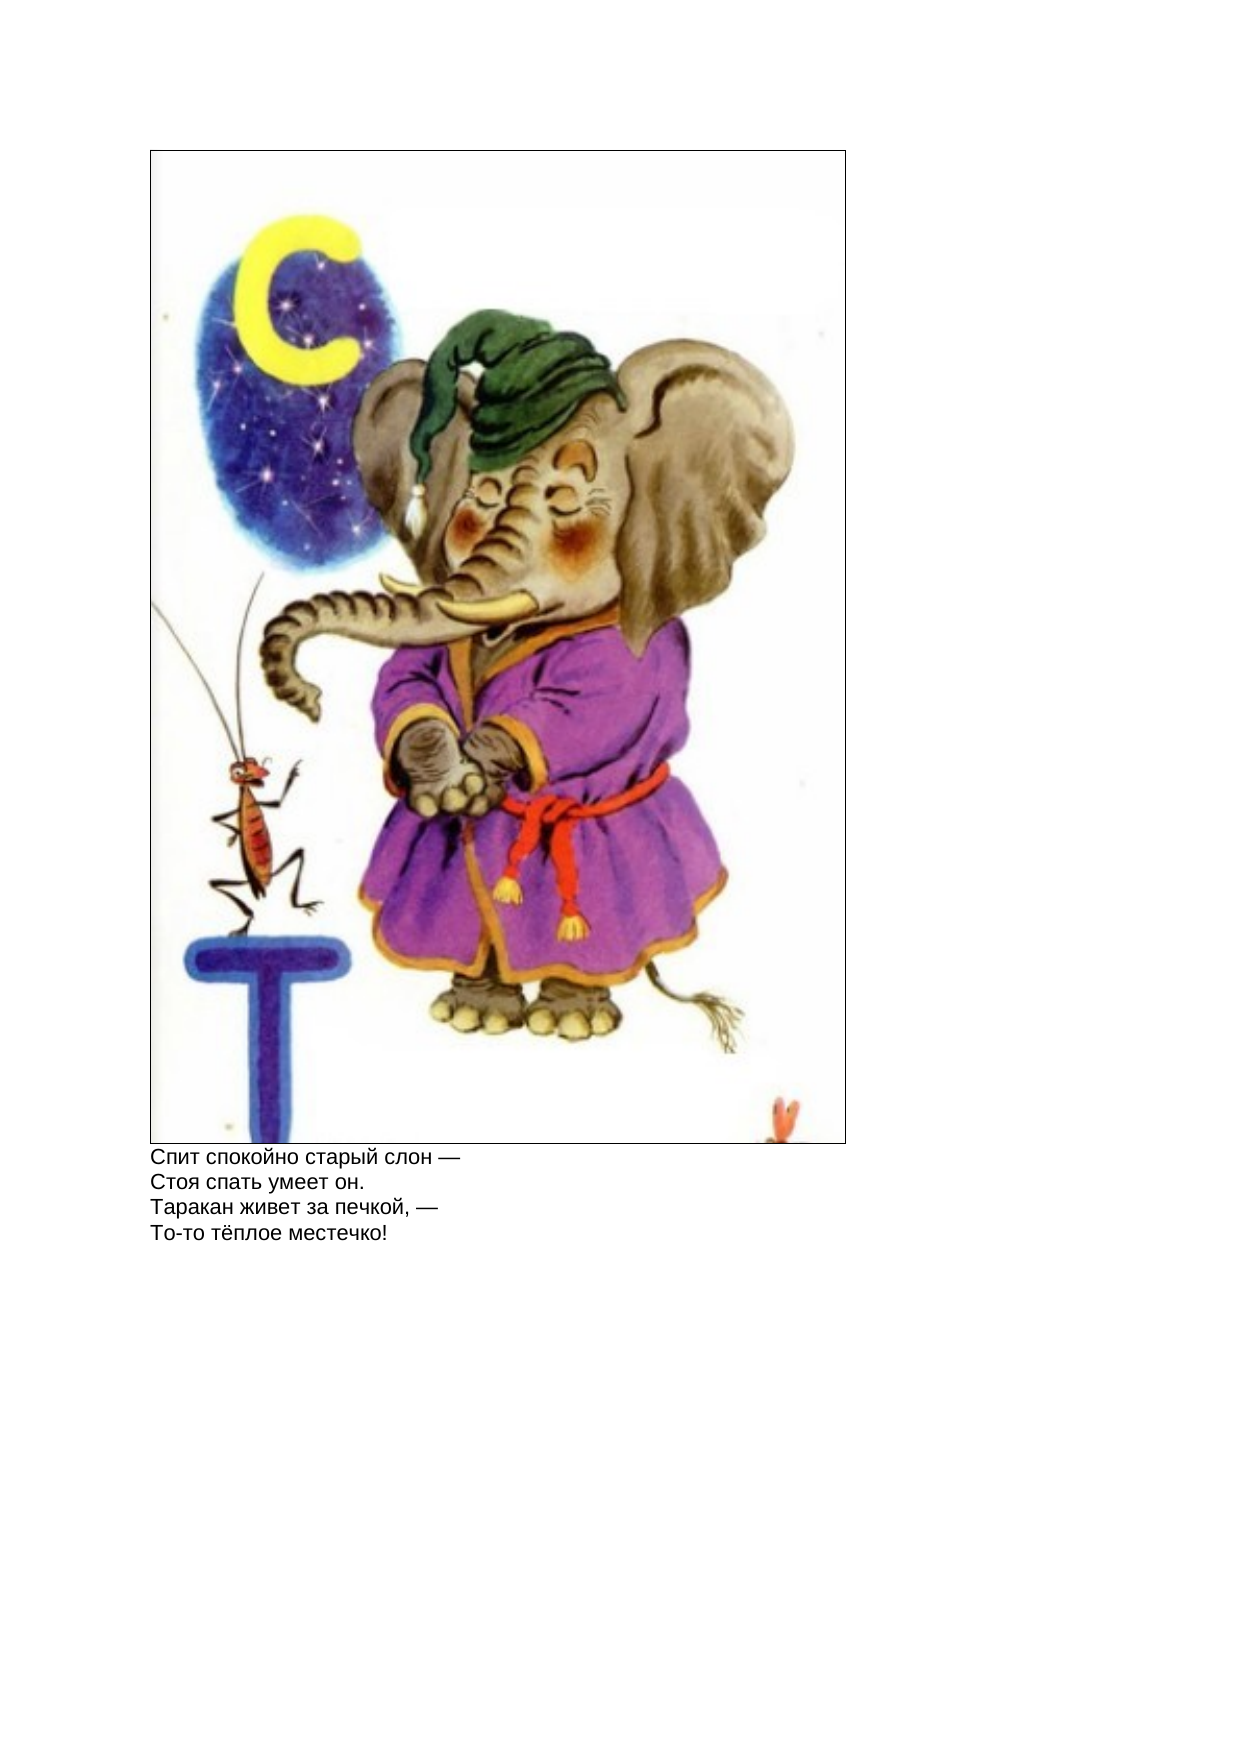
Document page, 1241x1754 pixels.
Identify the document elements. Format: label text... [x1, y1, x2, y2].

picture [151, 151, 845, 1143]
text Спит спокойно старый слон —Стоя спать умеет он. [150, 1144, 1090, 1194]
text Таракан живет за печкой, —То-то тёплое местечко! [150, 1194, 1090, 1245]
